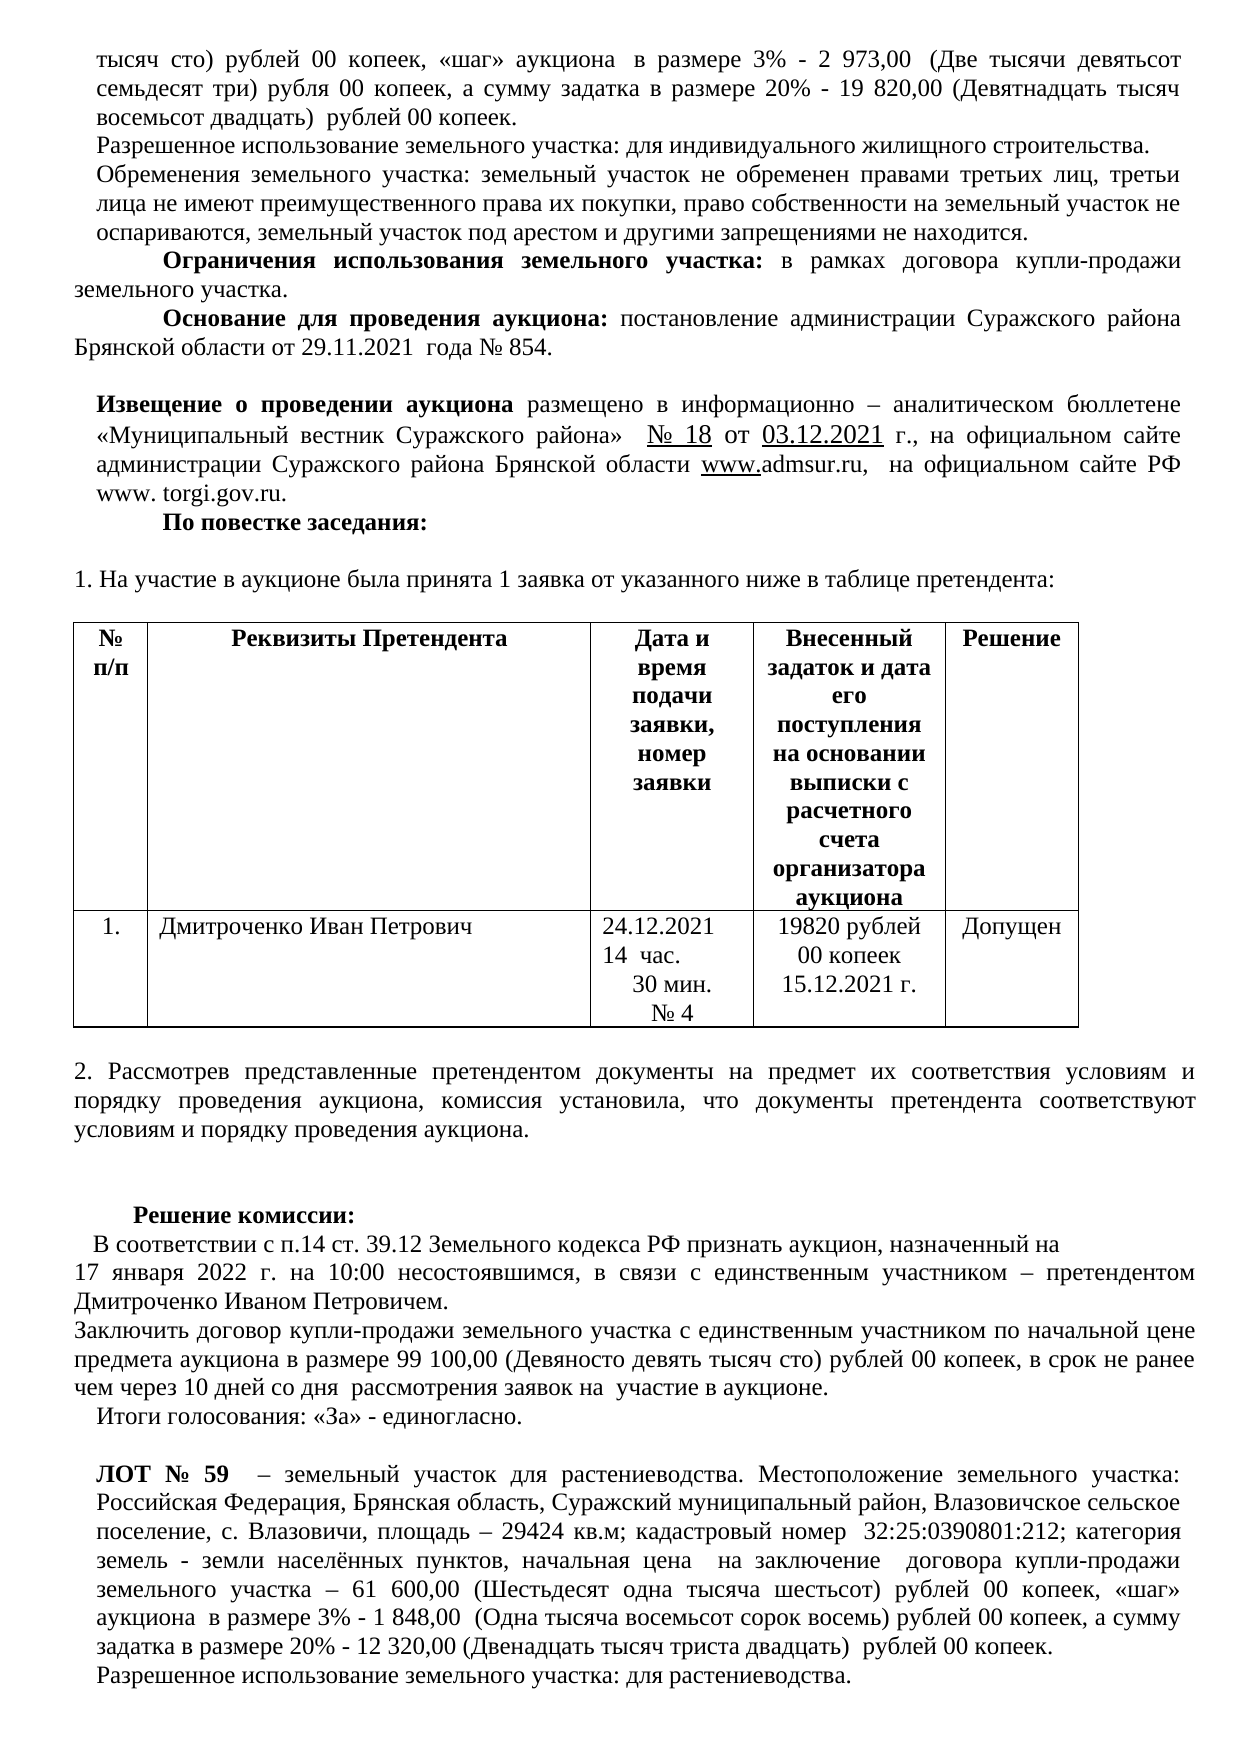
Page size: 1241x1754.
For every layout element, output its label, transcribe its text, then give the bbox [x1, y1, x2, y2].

table_cell 24.12.2021 14 час. 30 мин. № 4 [591, 911, 753, 1026]
text По повестке заседания: [74, 507, 1196, 536]
text Итоги голосования: «За» - единогласно. [96, 1401, 1181, 1430]
text Решение комиссии: [74, 1200, 1197, 1229]
text Основание для проведения аукциона: постановление администрации Суражского района Брянской области от 29.11.2021 года № 854. [74, 303, 1181, 361]
text Обременения земельного участка: земельный участок не обременен правами третьих лиц, третьи лица не имеют преимущественного права их покупки, право собственности на земельный участок не оспариваются, земельный участок под арестом и другими запрещениями не находится. [96, 159, 1181, 246]
text Разрешенное использование земельного участка: для индивидуального жилищного строительства. [96, 131, 1181, 159]
text ЛОТ № 59 – земельный участок для растениеводства. Местоположение земельного участка: Российская Федерация, Брянская область, Суражский муниципальный район, Влазовичское сельское поселение, с. Влазовичи, площадь – 29424 кв.м; кадастровый номер 32:25:0390801:212; категория земель - земли населённых пунктов, начальная цена на заключение договора купли-продажи земельного участка – 61 600,00 (Шестьдесят одна тысяча шестьсот) рублей 00 копеек, «шаг» аукциона в размере 3% - 1 848,00 (Одна тысяча восемьсот сорок восемь) рублей 00 копеек, а сумму задатка в размере 20% - 12 320,00 (Двенадцать тысяч триста двадцать) рублей 00 копеек. [96, 1459, 1181, 1660]
text Извещение о проведении аукциона размещено в информационно – аналитическом бюллетене «Муниципальный вестник Суражского района» № 18 от 03.12.2021 г., на официальном сайте администрации Суражского района Брянской области www.admsur.ru, на официальном сайте РФ www. torgi.gov.ru. [96, 389, 1181, 507]
table_header Решение [946, 623, 1078, 910]
text 17 января 2022 г. на 10:00 несостоявшимся, в связи с единственным участником – претендентом Дмитроченко Иваном Петровичем. [74, 1257, 1197, 1315]
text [96, 44, 1181, 131]
text Заключить договор купли-продажи земельного участка с единственным участником по начальной цене предмета аукциона в размере 99 100,00 (Девяносто девять тысяч сто) рублей 00 копеек, в срок не ранее чем через 10 дней со дня рассмотрения заявок на участие в аукционе. [74, 1315, 1197, 1401]
table_header № п/п [74, 623, 147, 910]
text 2. Рассмотрев представленные претендентом документы на предмет их соответствия условиям и порядку проведения аукциона, комиссия установила, что документы претендента соответствуют условиям и порядку проведения аукциона. [74, 1056, 1197, 1142]
table_cell 1. [74, 911, 147, 1026]
table_cell 19820 рублей 00 копеек 15.12.2021 г. [754, 911, 945, 1026]
table_header Внесенный задаток и дата его поступления на основании выписки с расчетного счета организатора аукциона [754, 623, 945, 910]
table_cell Допущен [946, 911, 1078, 1026]
text Разрешенное использование земельного участка: для растениеводства. [96, 1660, 1181, 1689]
table_cell Дмитроченко Иван Петрович [148, 911, 590, 1026]
text Ограничения использования земельного участка: в рамках договора купли-продажи земельного участка. [74, 246, 1181, 303]
text 1. На участие в аукционе была принята 1 заявка от указанного ниже в таблице претендента: [74, 564, 1196, 593]
text В соответствии с п.14 ст. 39.12 Земельного кодекса РФ признать аукцион, назначенный на [74, 1229, 1197, 1257]
table_header Реквизиты Претендента [148, 623, 590, 910]
table_header Дата и время подачи заявки, номер заявки [591, 623, 753, 910]
